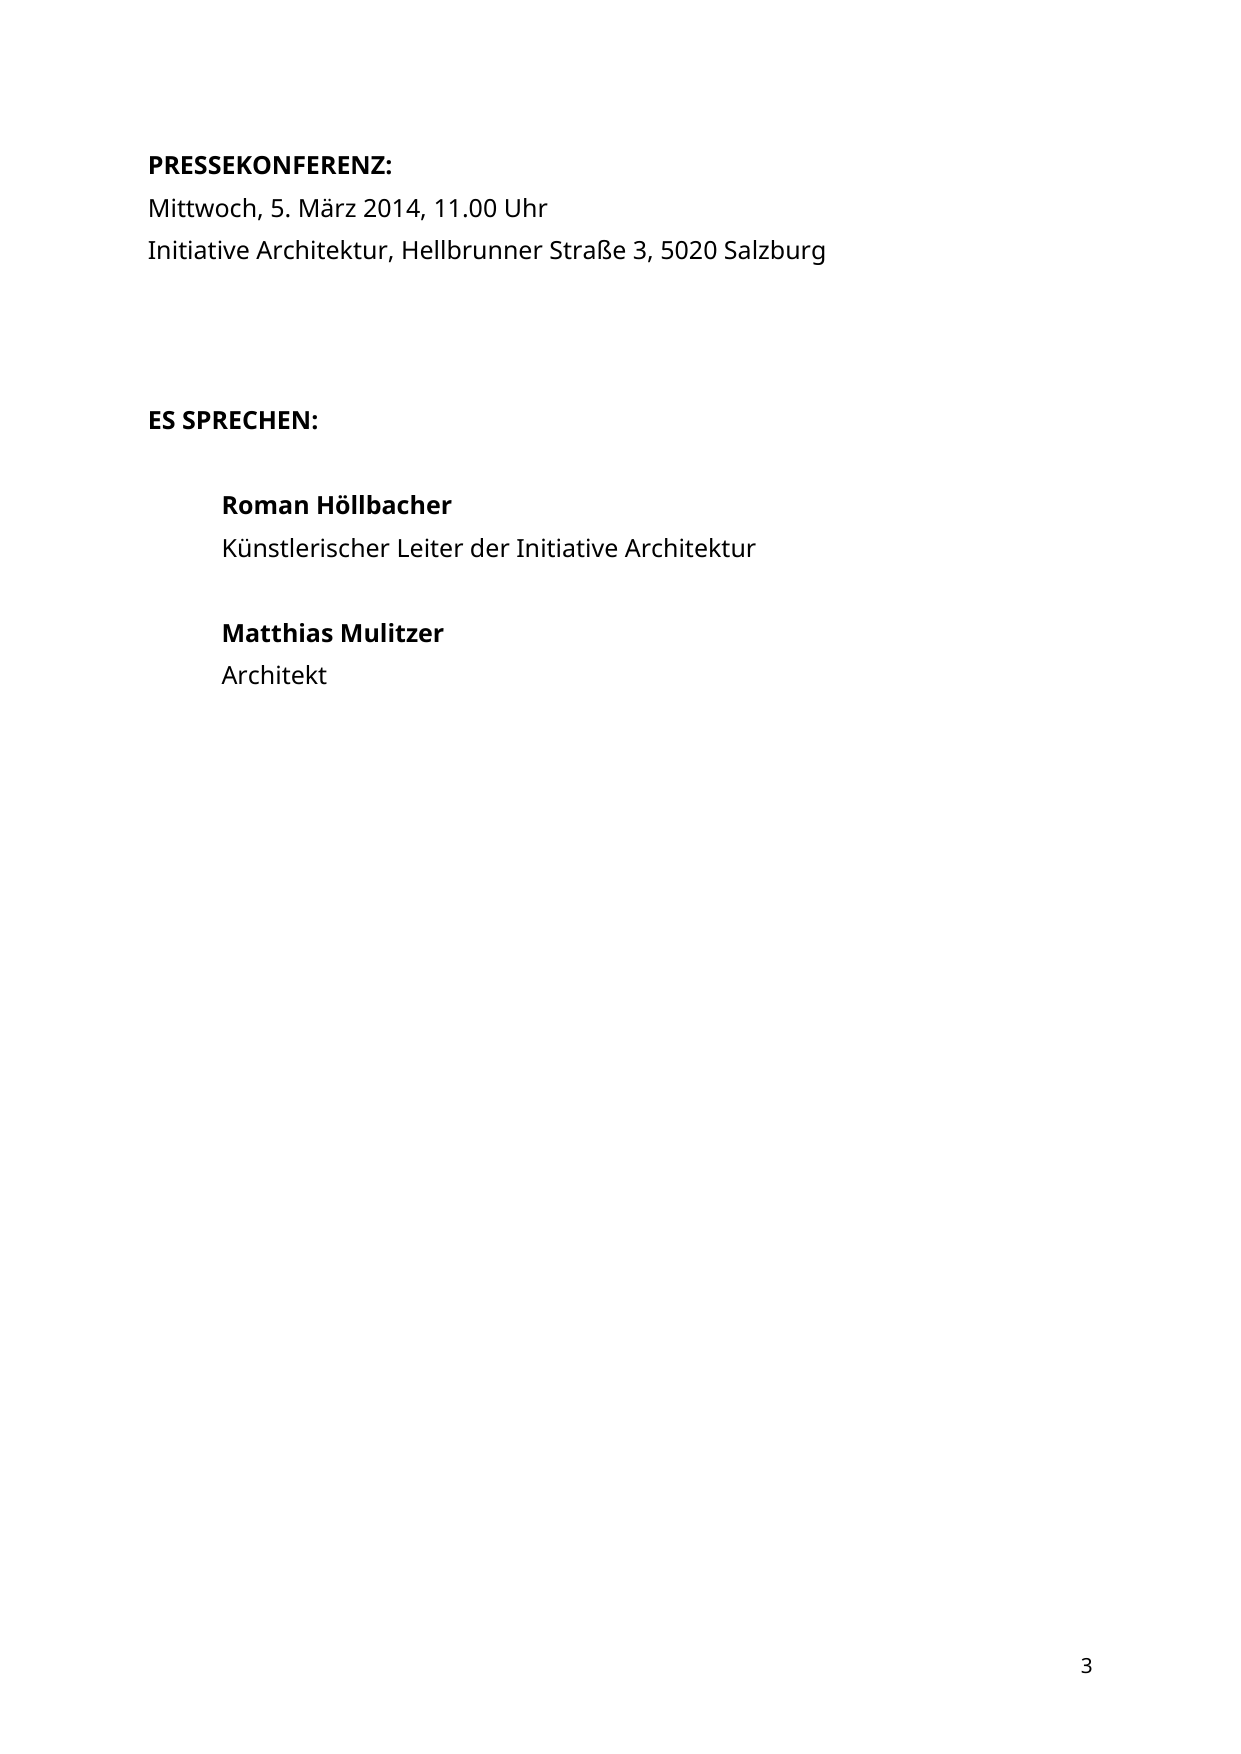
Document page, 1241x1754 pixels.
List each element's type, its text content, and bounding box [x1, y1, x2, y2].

text Roman Höllbacher [221, 488, 1092, 522]
text ES SPRECHEN: [148, 403, 1092, 437]
text Künstlerischer Leiter der Initiative Architektur [221, 530, 1092, 564]
text PRESSEKONFERENZ: [148, 148, 1092, 182]
text Initiative Architektur, Hellbrunner Straße 3, 5020 Salzburg [148, 233, 1092, 267]
text Matthias Mulitzer [221, 615, 1092, 649]
text Architekt [221, 658, 1092, 692]
text Mittwoch, 5. März 2014, 11.00 Uhr [148, 190, 1092, 224]
